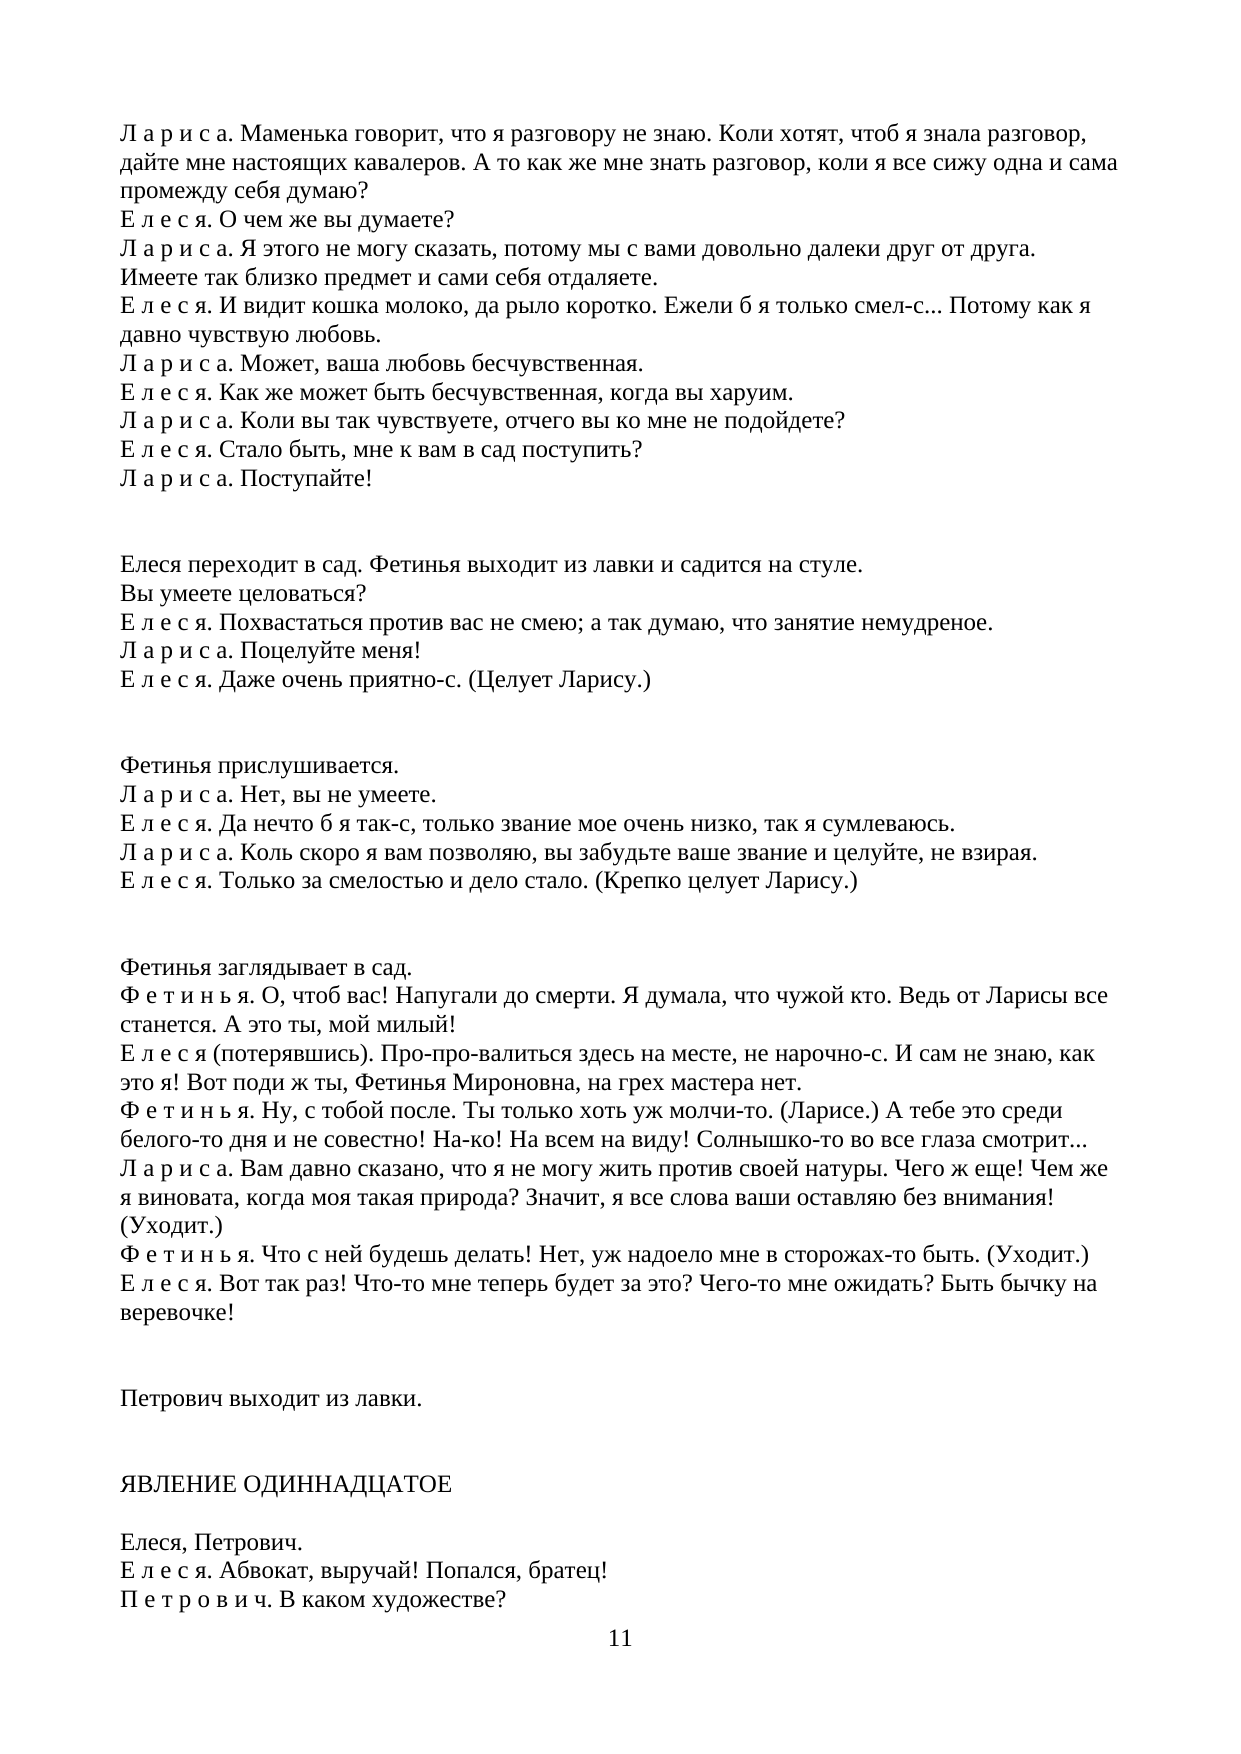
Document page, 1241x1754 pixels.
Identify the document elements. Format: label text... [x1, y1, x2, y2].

text Е л е с я. О чем же вы думаете? [120, 204, 1120, 233]
text Ф е т и н ь я. Что с ней будешь делать! Нет, уж надоело мне в сторожах-то быть. (Уходит.) [120, 1239, 1120, 1268]
text Л а р и с а. Коль скоро я вам позволяю, вы забудьте ваше звание и целуйте, не взирая. [120, 837, 1120, 866]
text Е л е с я. Даже очень приятно-с. (Целует Ларису.) [120, 664, 1120, 693]
text Е л е с я (потерявшись). Про-про-валиться здесь на месте, не нарочно-с. И сам не знаю, как это я! Вот поди ж ты, Фетинья Мироновна, на грех мастера нет. [120, 1038, 1120, 1096]
text ЯВЛЕНИЕ ОДИННАДЦАТОЕ [120, 1469, 1120, 1498]
text Е л е с я. Абвокат, выручай! Попался, братец! [120, 1556, 1120, 1584]
text Л а р и с а. Маменька говорит, что я разговору не знаю. Коли хотят, чтоб я знала разговор, дайте мне настоящих кавалеров. А то как же мне знать разговор, коли я все сижу одна и сама промежду себя думаю? [120, 118, 1120, 204]
text Вы умеете целоваться? [120, 578, 1120, 607]
text Л а р и с а. Вам давно сказано, что я не могу жить против своей натуры. Чего ж еще! Чем же я виновата, когда моя такая природа? Значит, я все слова ваши оставляю без внимания! (Уходит.) [120, 1153, 1120, 1239]
text Л а р и с а. Поступайте! [120, 463, 1120, 492]
text Фетинья прислушивается. [120, 751, 1120, 779]
text Л а р и с а. Коли вы так чувствуете, отчего вы ко мне не подойдете? [120, 406, 1120, 434]
text Ф е т и н ь я. О, чтоб вас! Напугали до смерти. Я думала, что чужой кто. Ведь от Ларисы все станется. А это ты, мой милый! [120, 981, 1120, 1038]
text П е т р о в и ч. В каком художестве? [120, 1584, 1120, 1613]
text Петрович выходит из лавки. [120, 1383, 1120, 1412]
text Л а р и с а. Я этого не могу сказать, потому мы с вами довольно далеки друг от друга. Имеете так близко предмет и сами себя отдаляете. [120, 233, 1120, 291]
text Л а р и с а. Нет, вы не умеете. [120, 779, 1120, 808]
text Елеся переходит в сад. Фетинья выходит из лавки и садится на стуле. [120, 549, 1120, 578]
text Л а р и с а. Поцелуйте меня! [120, 636, 1120, 664]
text Е л е с я. Похвастаться против вас не смею; а так думаю, что занятие немудреное. [120, 607, 1120, 636]
text Елеся, Петрович. [120, 1527, 1120, 1556]
text Е л е с я. Только за смелостью и дело стало. (Крепко целует Ларису.) [120, 866, 1120, 894]
text Е л е с я. Да нечто б я так-с, только звание мое очень низко, так я сумлеваюсь. [120, 808, 1120, 837]
text Е л е с я. Как же может быть бесчувственная, когда вы харуим. [120, 377, 1120, 406]
text Фетинья заглядывает в сад. [120, 952, 1120, 981]
text Е л е с я. Вот так раз! Что-то мне теперь будет за это? Чего-то мне ожидать? Быть бычку на веревочке! [120, 1268, 1120, 1326]
text Л а р и с а. Может, ваша любовь бесчувственная. [120, 348, 1120, 377]
text Ф е т и н ь я. Ну, с тобой после. Ты только хоть уж молчи-то. (Ларисе.) А тебе это среди белого-то дня и не совестно! На-ко! На всем на виду! Солнышко-то во все глаза смотрит... [120, 1096, 1120, 1153]
text Е л е с я. Стало быть, мне к вам в сад поступить? [120, 434, 1120, 463]
text Е л е с я. И видит кошка молоко, да рыло коротко. Ежели б я только смел-с... Потому как я давно чувствую любовь. [120, 291, 1120, 348]
